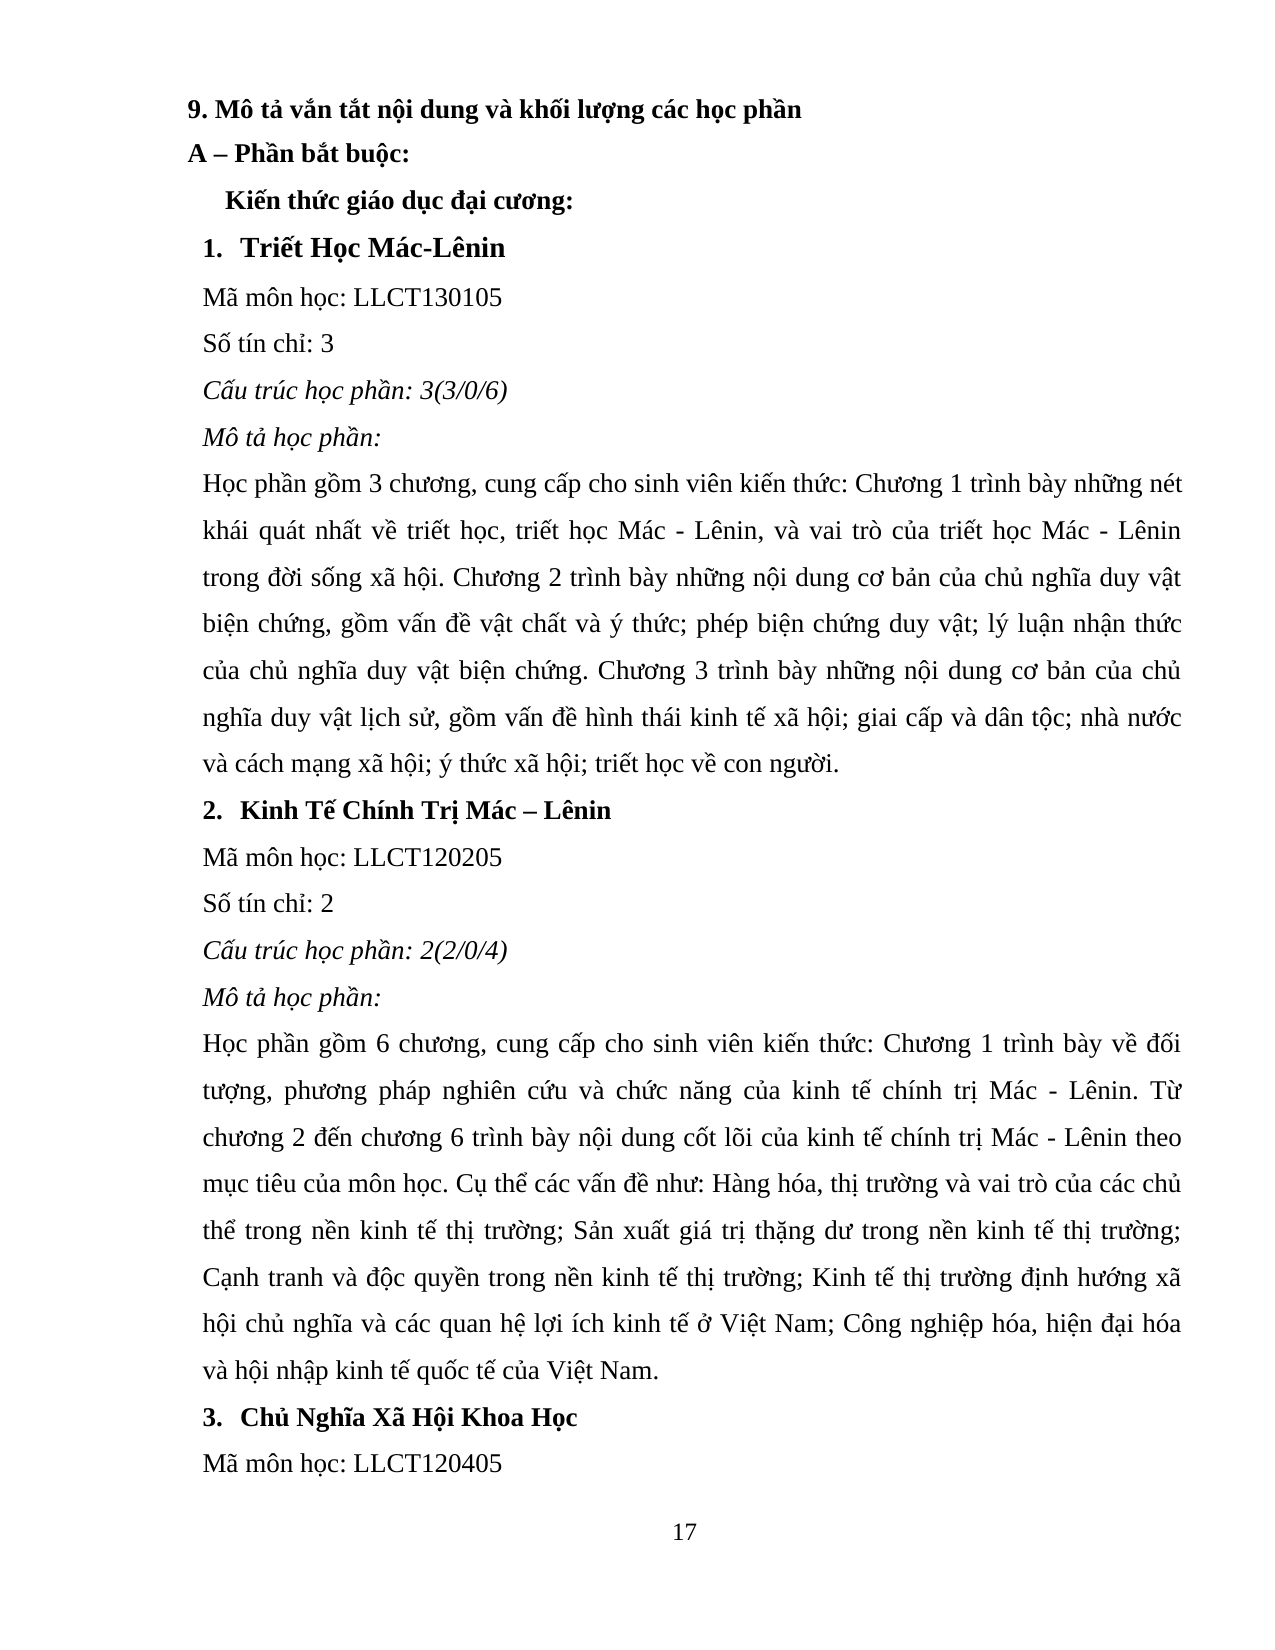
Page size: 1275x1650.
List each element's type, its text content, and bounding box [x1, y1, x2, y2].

text Số tín chỉ: 3 [202, 328, 1183, 359]
text Mã môn học: LLCT120405 [202, 1448, 1183, 1479]
text Học phần gồm 3 chương, cung cấp cho sinh viên kiến thức: Chương 1 trình bày những nét khái quát nhất về triết học, triết học Mác - Lênin, và vai trò của triết học Mác - Lênin trong đời sống xã hội. Chương 2 trình bày những nội dung cơ bản của chủ nghĩa duy vật biện chứng, gồm vấn đề vật chất và ý thức; phép biện chứng duy vật; lý luận nhận thức của chủ nghĩa duy vật biện chứng. Chương 3 trình bày những nội dung cơ bản của chủ nghĩa duy vật lịch sử, gồm vấn đề hình thái kinh tế xã hội; giai cấp và dân tộc; nhà nước và cách mạng xã hội; ý thức xã hội; triết học về con người. [202, 468, 1183, 779]
list Kinh Tế Chính Trị Mác – Lênin [202, 794, 1183, 825]
text Cấu trúc học phần: 3(3/0/6) [202, 374, 1183, 405]
text Cấu trúc học phần: 2(2/0/4) [202, 934, 1183, 965]
text Mã môn học: LLCT120205 [202, 841, 1183, 872]
list Chủ Nghĩa Xã Hội Khoa Học [202, 1401, 1183, 1432]
text Học phần gồm 6 chương, cung cấp cho sinh viên kiến thức: Chương 1 trình bày về đối tượng, phương pháp nghiên cứu và chức năng của kinh tế chính trị Mác - Lênin. Từ chương 2 đến chương 6 trình bày nội dung cốt lõi của kinh tế chính trị Mác - Lênin theo mục tiêu của môn học. Cụ thể các vấn đề như: Hàng hóa, thị trường và vai trò của các chủ thể trong nền kinh tế thị trường; Sản xuất giá trị thặng dư trong nền kinh tế thị trường; Cạnh tranh và độc quyền trong nền kinh tế thị trường; Kinh tế thị trường định hướng xã hội chủ nghĩa và các quan hệ lợi ích kinh tế ở Việt Nam; Công nghiệp hóa, hiện đại hóa và hội nhập kinh tế quốc tế của Việt Nam. [202, 1028, 1183, 1385]
text Mô tả học phần: [202, 981, 1183, 1012]
text Kiến thức giáo dục đại cương: [187, 184, 1181, 215]
text 9. Mô tả vắn tắt nội dung và khối lượng các học phần [187, 94, 1181, 125]
text Số tín chỉ: 2 [202, 888, 1183, 919]
text Mô tả học phần: [202, 421, 1183, 452]
list Triết Học Mác-Lênin [202, 231, 1181, 264]
text Mã môn học: LLCT130105 [202, 281, 1183, 312]
text A – Phần bắt buộc: [187, 137, 1181, 168]
